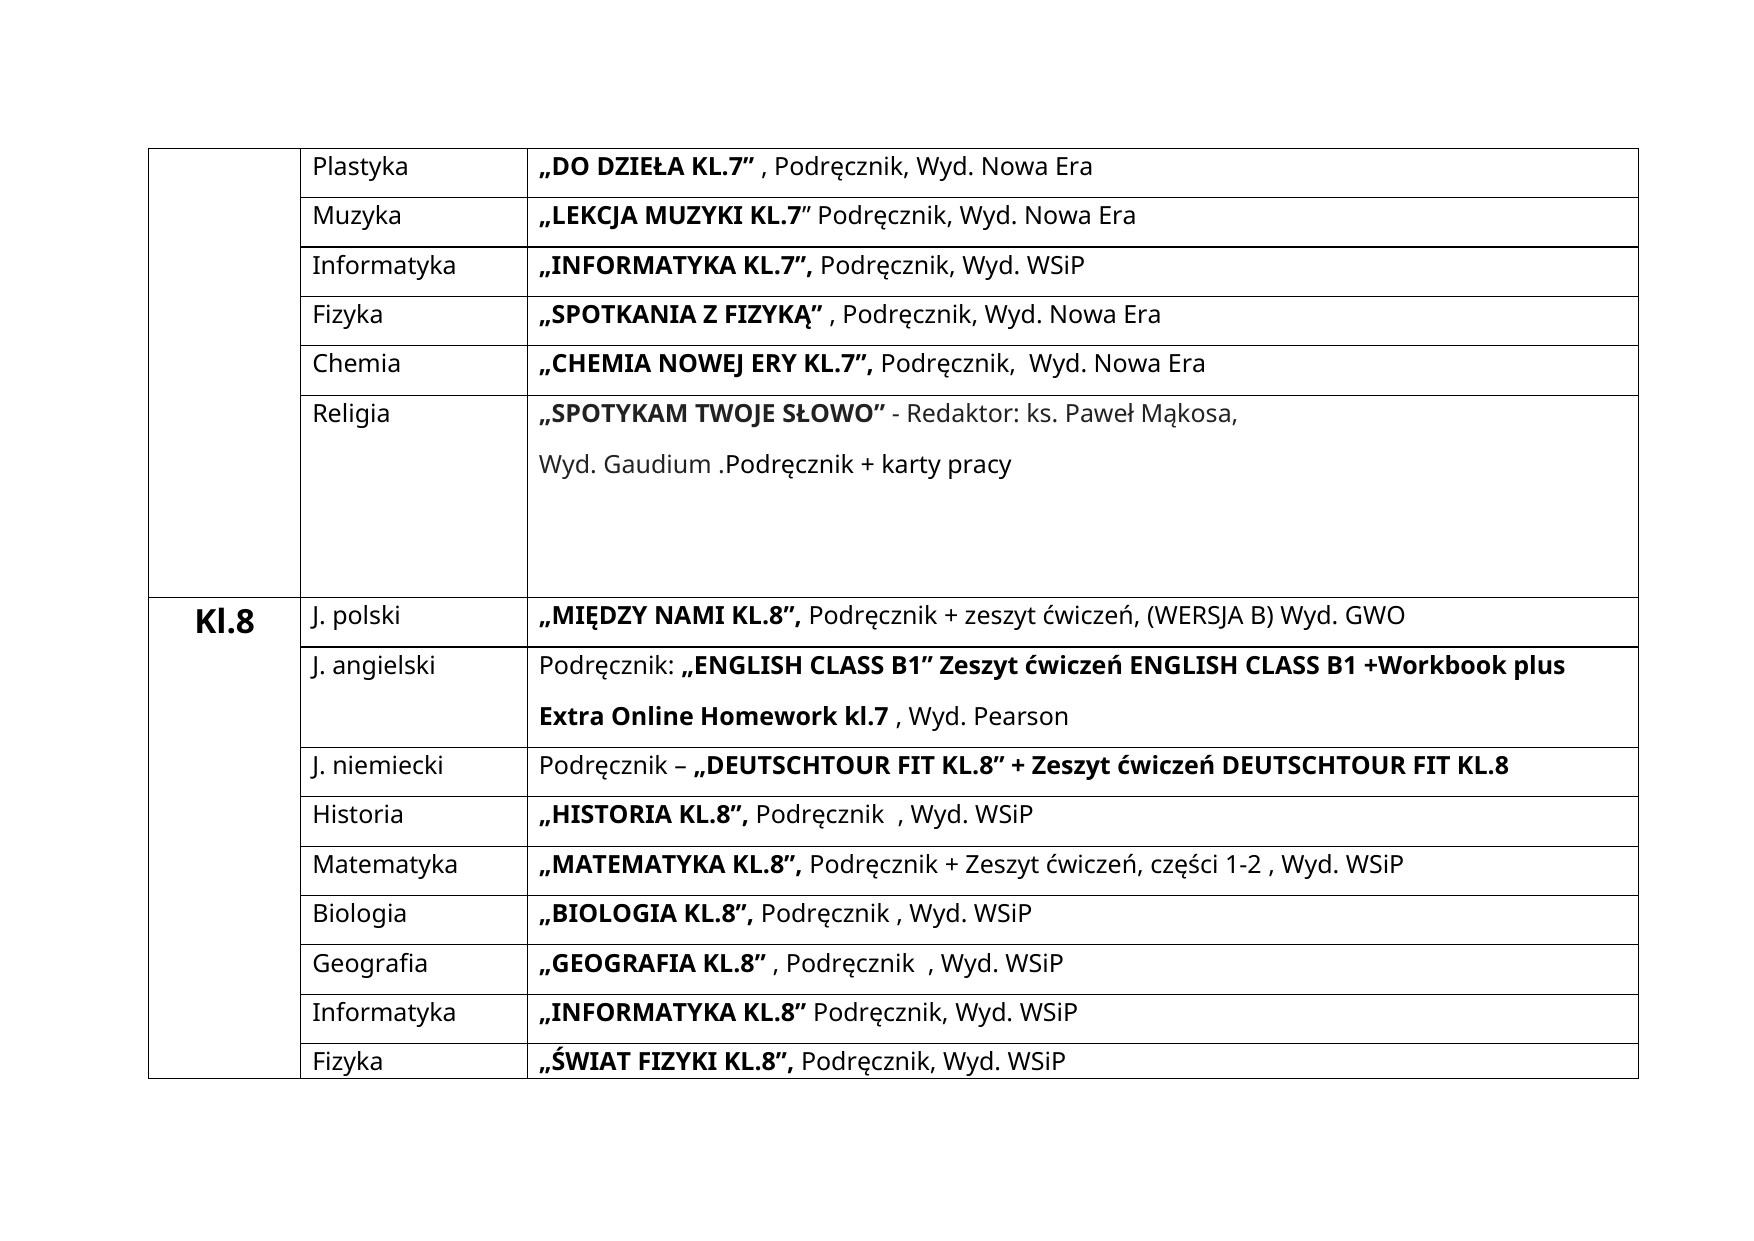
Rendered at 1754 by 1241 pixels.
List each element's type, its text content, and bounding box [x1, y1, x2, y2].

table_cell Fizyka [301, 1044, 527, 1078]
table_cell Informatyka [301, 248, 527, 296]
table_cell Plastyka [301, 149, 527, 197]
table_cell „INFORMATYKA KL.8” Podręcznik, Wyd. WSiP [528, 995, 1638, 1043]
table_cell Podręcznik: „ENGLISH CLASS B1” Zeszyt ćwiczeń ENGLISH CLASS B1 +Workbook plus Extra Online Homework kl.7 , Wyd. Pearson [528, 648, 1638, 747]
table_cell „INFORMATYKA KL.7”, Podręcznik, Wyd. WSiP [528, 248, 1638, 296]
table_cell Muzyka [301, 198, 527, 246]
table_cell „DO DZIEŁA KL.7” , Podręcznik, Wyd. Nowa Era [528, 149, 1638, 197]
table_cell Historia [301, 797, 527, 846]
table_cell J. niemiecki [301, 748, 527, 796]
table_cell Kl.8 [149, 598, 300, 1078]
table_cell „MIĘDZY NAMI KL.8”, Podręcznik + zeszyt ćwiczeń, (WERSJA B) Wyd. GWO [528, 598, 1638, 646]
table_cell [528, 1044, 1638, 1078]
table_cell Podręcznik – „DEUTSCHTOUR FIT KL.8” + Zeszyt ćwiczeń DEUTSCHTOUR FIT KL.8 [528, 748, 1638, 796]
table_cell Geografia [301, 945, 527, 994]
table_cell Fizyka [301, 297, 527, 345]
table_cell „MATEMATYKA KL.8”, Podręcznik + Zeszyt ćwiczeń, części 1-2 , Wyd. WSiP [528, 847, 1638, 895]
table_cell „GEOGRAFIA KL.8” , Podręcznik , Wyd. WSiP [528, 945, 1638, 994]
table_cell J. angielski [301, 648, 527, 747]
table_cell „SPOTKANIA Z FIZYKĄ” , Podręcznik, Wyd. Nowa Era [528, 297, 1638, 345]
table_cell Biologia [301, 896, 527, 944]
table_cell „CHEMIA NOWEJ ERY KL.7”, Podręcznik, Wyd. Nowa Era [528, 346, 1638, 394]
table_cell Religia [301, 396, 527, 597]
table_cell „SPOTYKAM TWOJE SŁOWO” - Redaktor: ks. Paweł Mąkosa, Wyd. Gaudium .Podręcznik + karty pracy [528, 396, 1638, 597]
table_cell Informatyka [301, 995, 527, 1043]
table_cell „LEKCJA MUZYKI KL.7” Podręcznik, Wyd. Nowa Era [528, 198, 1638, 246]
table_cell „BIOLOGIA KL.8”, Podręcznik , Wyd. WSiP [528, 896, 1638, 944]
table_cell Chemia [301, 346, 527, 394]
table_cell Matematyka [301, 847, 527, 895]
table_cell „HISTORIA KL.8”, Podręcznik , Wyd. WSiP [528, 797, 1638, 846]
table_cell J. polski [301, 598, 527, 646]
